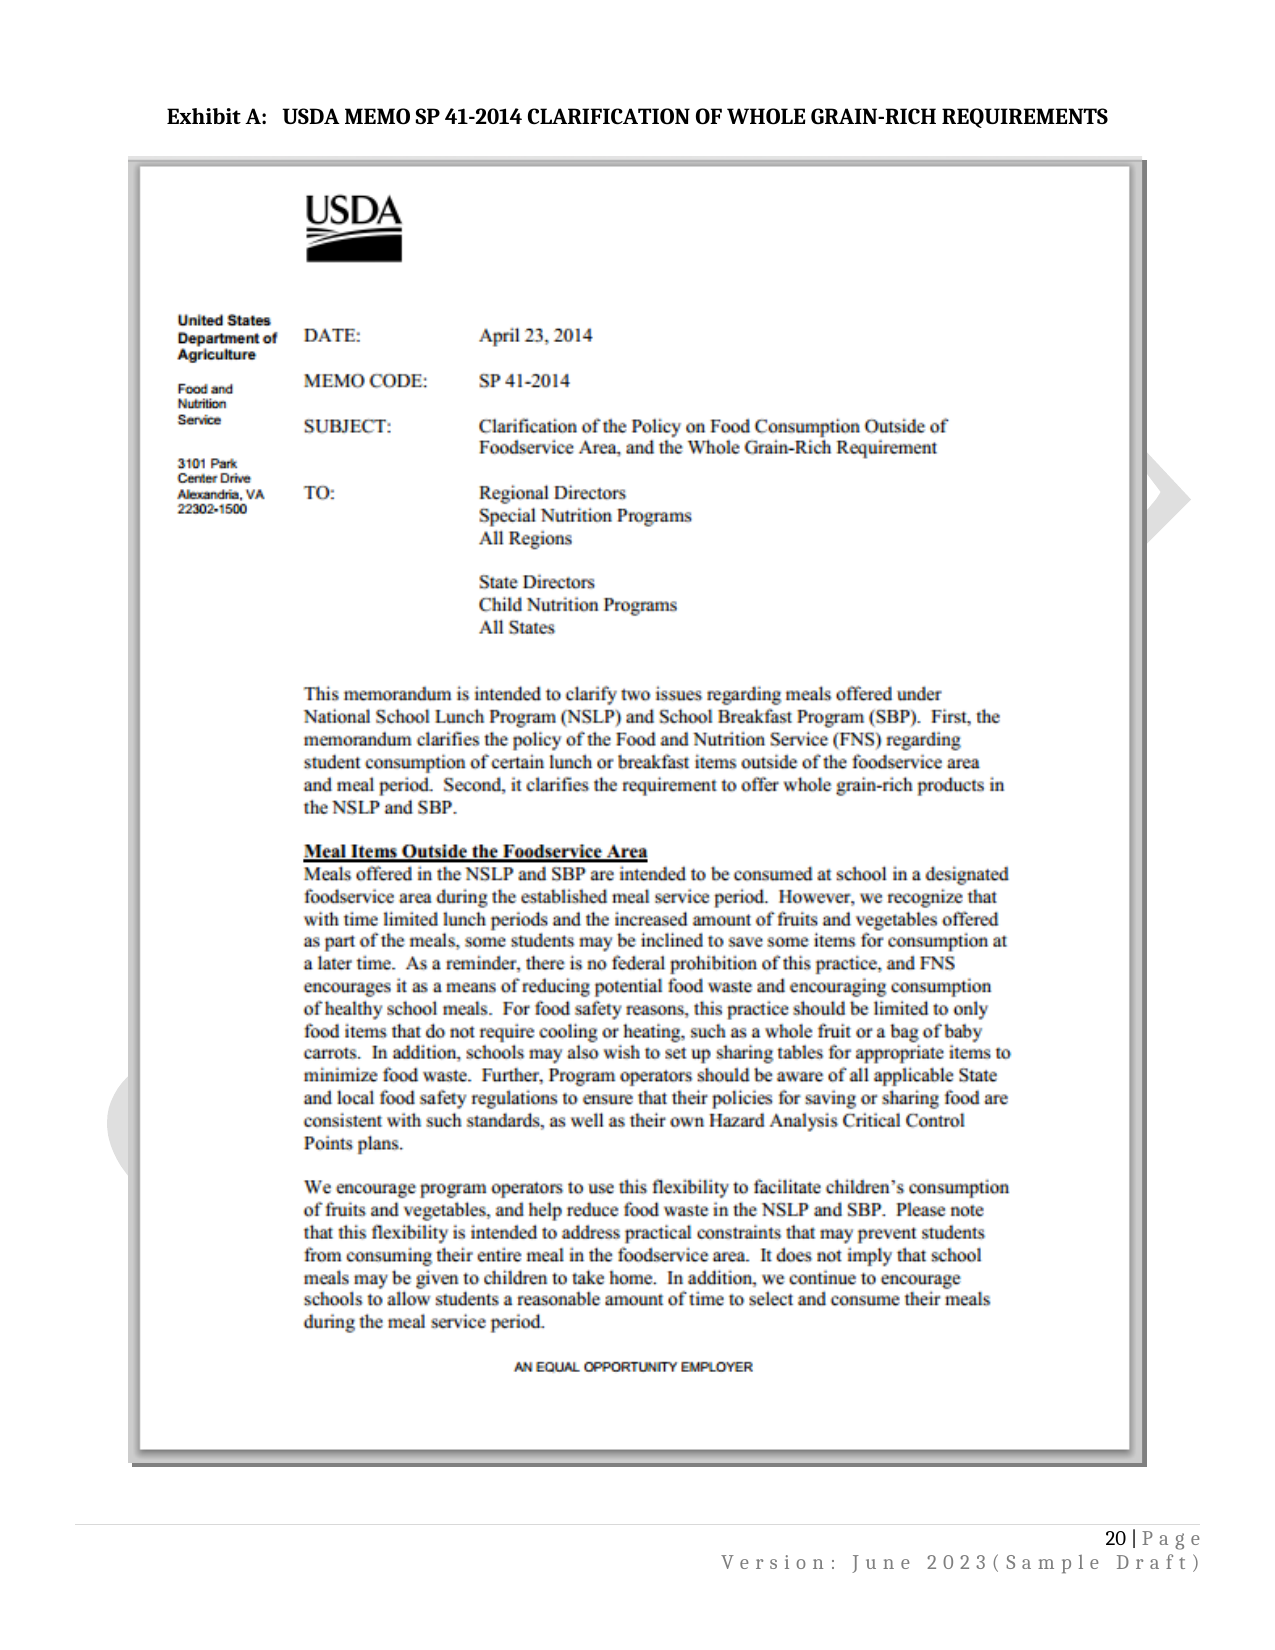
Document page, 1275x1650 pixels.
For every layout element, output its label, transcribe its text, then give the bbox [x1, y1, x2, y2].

picture [128, 156, 1143, 1463]
subtitle Exhibit A: USDA MEMO SP 41-2014 CLARIFICATION OF WHOLE GRAIN-RICH REQUIREMENTS [75, 104, 1200, 130]
